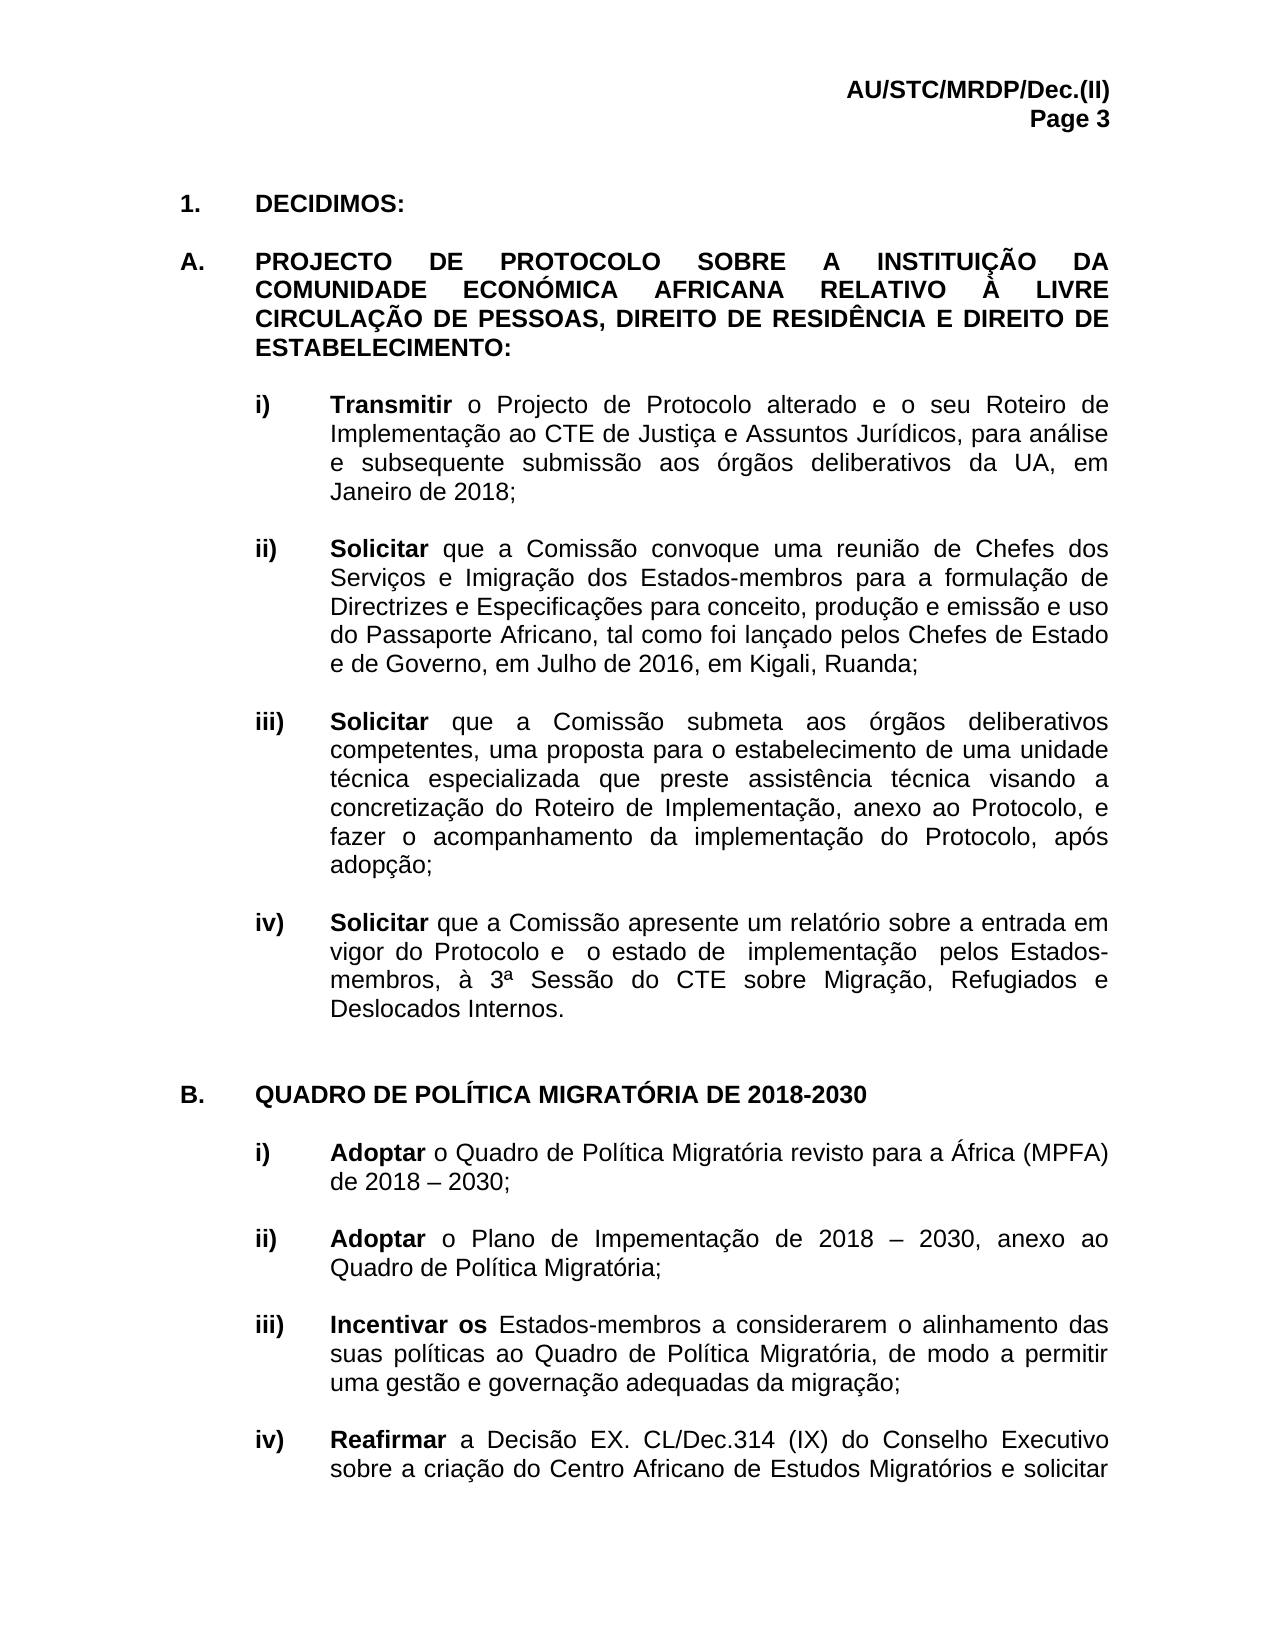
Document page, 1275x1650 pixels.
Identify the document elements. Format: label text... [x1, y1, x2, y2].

list Transmitir o Projecto de Protocolo alterado e o seu Roteiro de Implementação ao CTE de Justiça e Assuntos Jurídicos, para análise e subsequente submissão aos órgãos deliberativos da UA, em Janeiro de 2018; [255, 391, 1110, 506]
list Adoptar o Quadro de Política Migratória revisto para a África (MPFA) de 2018 – 2030; [255, 1138, 1110, 1196]
list QUADRO DE POLÍTICA MIGRATÓRIA DE 2018-2030 [180, 1081, 1110, 1109]
list Solicitar que a Comissão submeta aos órgãos deliberativos competentes, uma proposta para o estabelecimento de uma unidade técnica especializada que preste assistência técnica visando a concretização do Roteiro de Implementação, anexo ao Protocolo, e fazer o acompanhamento da implementação do Protocolo, após adopção; [255, 707, 1110, 879]
list Incentivar os Estados-membros a considerarem o alinhamento das suas políticas ao Quadro de Política Migratória, de modo a permitir uma gestão e governação adequadas da migração; [255, 1311, 1110, 1397]
list DECIDIMOS: [180, 189, 1110, 218]
list Solicitar que a Comissão convoque uma reunião de Chefes dos Serviços e Imigração dos Estados-membros para a formulação de Directrizes e Especificações para conceito, produção e emissão e uso do Passaporte Africano, tal como foi lançado pelos Chefes de Estado e de Governo, em Julho de 2016, em Kigali, Ruanda; [255, 534, 1110, 678]
list PROJECTO DE PROTOCOLO SOBRE A INSTITUIÇÃO DA COMUNIDADE ECONÓMICA AFRICANA RELATIVO À LIVRE CIRCULAÇÃO DE PESSOAS, DIREITO DE RESIDÊNCIA E DIREITO DE ESTABELECIMENTO: [180, 247, 1110, 362]
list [255, 1426, 1110, 1483]
list Adoptar o Plano de Impementação de 2018 – 2030, anexo ao Quadro de Política Migratória; [255, 1224, 1110, 1282]
list Solicitar que a Comissão apresente um relatório sobre a entrada em vigor do Protocolo e o estado de implementação pelos Estados-membros, à 3ª Sessão do CTE sobre Migração, Refugiados e Deslocados Internos. [255, 908, 1110, 1023]
